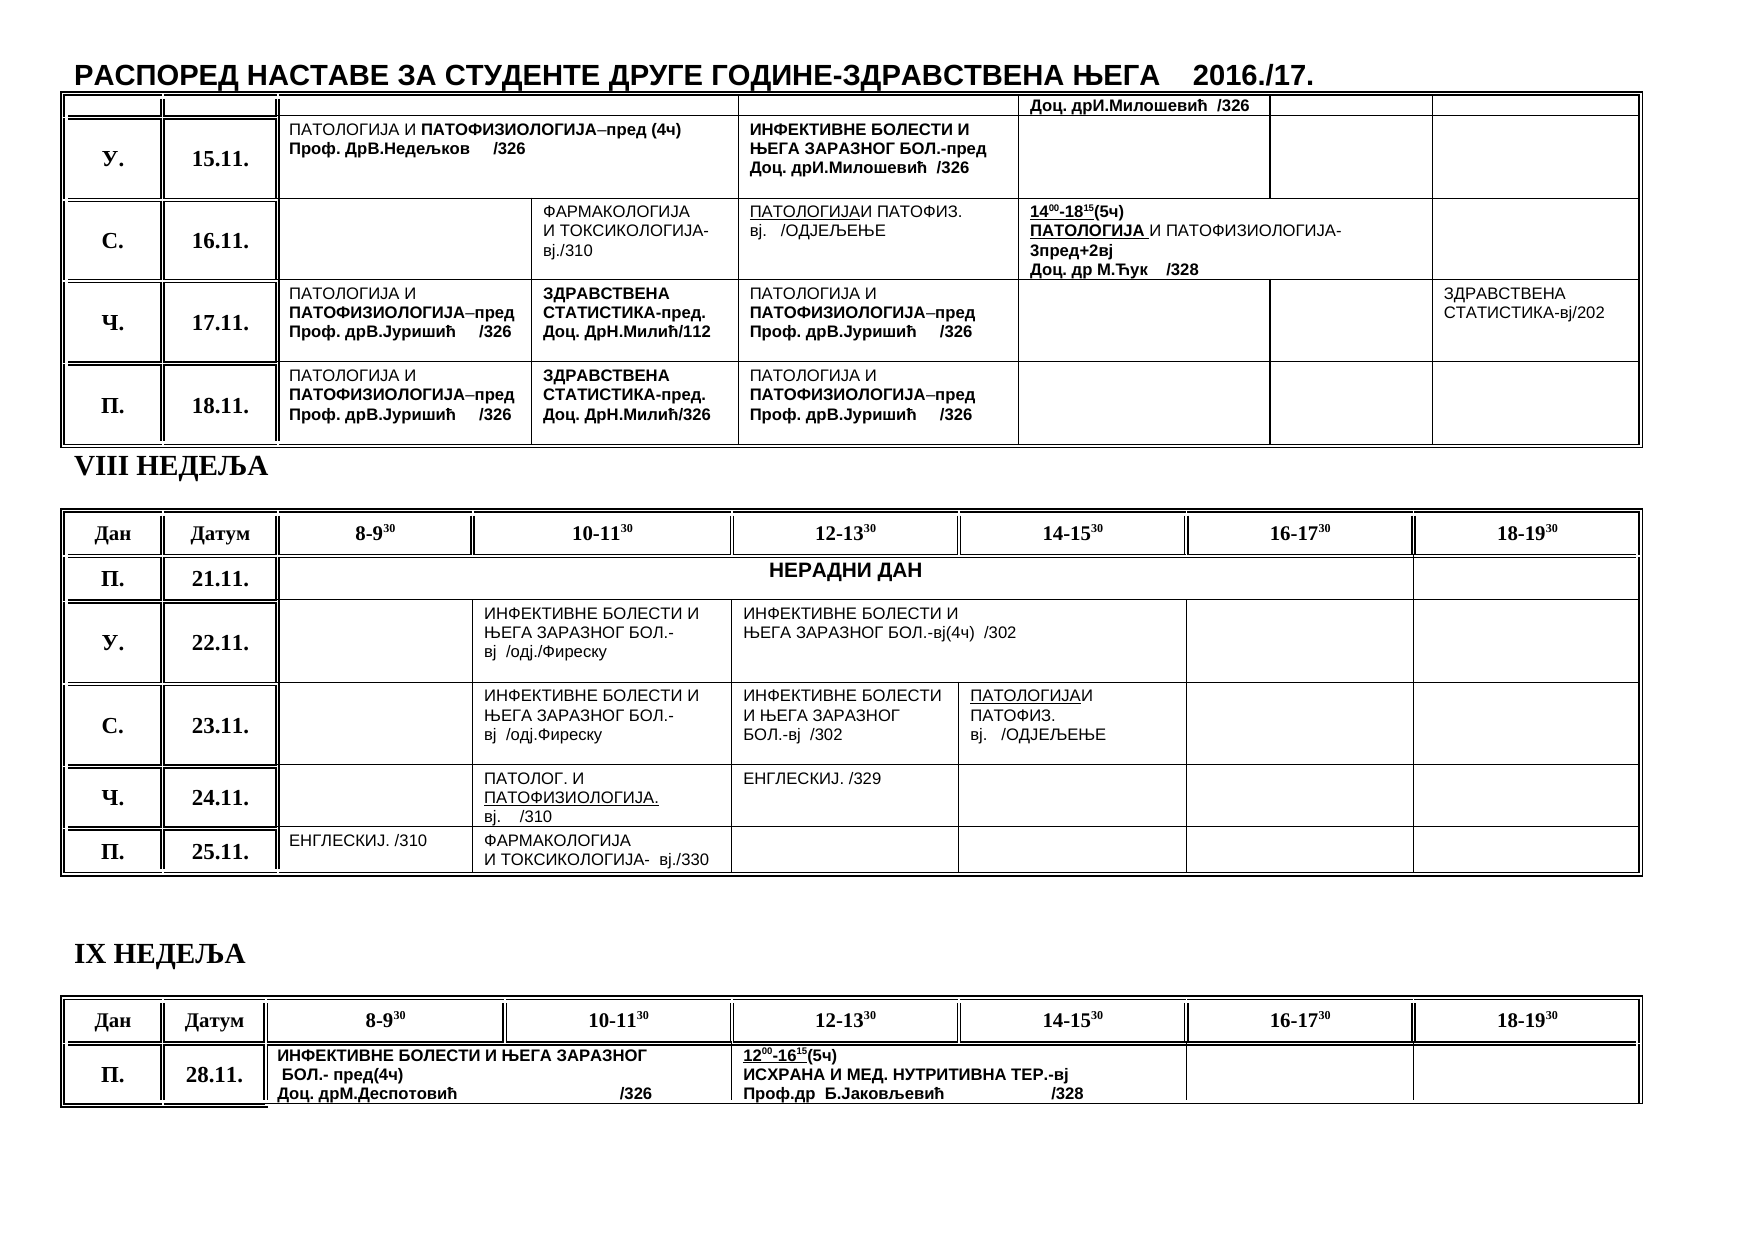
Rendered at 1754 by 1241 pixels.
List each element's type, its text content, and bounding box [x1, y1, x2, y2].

table_cell [1433, 116, 1638, 197]
table_cell [1187, 683, 1413, 764]
table_cell [1019, 116, 1269, 197]
table_cell 28.11. [163, 1041, 266, 1103]
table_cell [739, 96, 1018, 115]
table_cell [1271, 362, 1432, 444]
table_cell ПАТОЛОГИЈА И ПАТОФИЗИОЛОГИЈА–пред Проф. дрВ.Јуришић /326 [278, 362, 531, 444]
table_header 16-1730 [1186, 510, 1413, 553]
table_cell ПАТОЛОГИЈА И ПАТОФИЗИОЛОГИЈА–пред Проф. дрВ.Јуришић /326 [739, 280, 1018, 361]
table_cell Ч. [63, 764, 163, 826]
table_header 18-1930 [1414, 1000, 1638, 1041]
table_header 16-1730 [1186, 997, 1413, 1041]
table_header 18-1930 [1414, 513, 1638, 553]
table_cell [1187, 600, 1413, 682]
table_cell ЕНГЛЕСКИЈ. /310 [278, 827, 472, 872]
table_cell [280, 765, 472, 826]
table_cell ФАРМАКОЛОГИЈА И ТОКСИКОЛОГИЈА- вј./310 [532, 199, 738, 279]
table_header Датум [163, 997, 266, 1041]
table_cell ПАТОЛОГИЈА И ПАТОФИЗИОЛОГИЈА–пред Проф. дрВ.Јуришић /326 [739, 362, 1018, 444]
table_cell ФАРМАКОЛОГИЈА И ТОКСИКОЛОГИЈА- вј./330 [473, 827, 731, 872]
table_cell [1271, 116, 1432, 197]
table_cell П. [63, 554, 163, 599]
table_cell [732, 827, 958, 872]
table_cell [1414, 600, 1638, 682]
table_cell [1187, 765, 1413, 826]
table_cell 18.11. [163, 362, 278, 444]
table_cell [1019, 362, 1269, 444]
table_cell 21.11. [165, 558, 275, 599]
table_header 8-930 [278, 510, 473, 553]
table_cell [1414, 1041, 1641, 1103]
table_cell ИНФЕКТИВНЕ БОЛЕСТИ И ЊЕГА ЗАРАЗНОГ БОЛ.-вј /302 [732, 683, 958, 764]
table_header Датум [163, 510, 278, 553]
table_cell ИНФЕКТИВНЕ БОЛЕСТИ И ЊЕГА ЗАРАЗНОГ БОЛ.- вј /одј.Фиреску [473, 683, 731, 764]
table_cell П. [63, 1041, 163, 1103]
table_cell Ч. [63, 279, 163, 361]
table_cell 1400-1815(5ч) ПАТОЛОГИЈА И ПАТОФИЗИОЛОГИЈА- 3пред+2вј Доц. др М.Ћук /328 [1019, 199, 1432, 279]
table_cell [1433, 199, 1638, 279]
table_cell ПАТОЛОГИЈА И ПАТОФИЗИОЛОГИЈА–пред Проф. дрВ.Јуришић /326 [280, 280, 531, 361]
table_cell ПАТОЛОГИЈА И ПАТОФИЗИОЛОГИЈА–пред (4ч) Проф. ДрВ.Недељков /326 [280, 116, 738, 197]
table_cell ПАТОЛОГИЈАИ ПАТОФИЗ. вј. /ОДЈЕЉЕЊЕ [959, 683, 1186, 764]
table_cell ПАТОЛОГ. И ПАТОФИЗИОЛОГИЈА. вј. /310 [473, 765, 731, 826]
table_cell 25.11. [163, 827, 278, 872]
table_cell [1414, 765, 1638, 826]
table_cell [1414, 683, 1638, 764]
table_cell [1271, 280, 1432, 361]
table_cell [1414, 827, 1638, 872]
table_cell 22.11. [165, 604, 275, 682]
table_cell С. [63, 198, 163, 279]
table_cell 14.11. [163, 93, 278, 115]
table_cell 24.11. [165, 769, 275, 826]
table_cell ИНФЕКТИВНЕ БОЛЕСТИ И ЊЕГА ЗАРАЗНОГ БОЛ.-пред Доц. дрИ.Милошевић /326 [739, 116, 1018, 197]
table_header 14-1530 [959, 512, 1186, 553]
table_cell ИНФЕКТИВНЕ БОЛЕСТИ И ЊЕГА ЗАРАЗНОГ БОЛ.- вј /одј./Фиреску [473, 600, 731, 682]
table_cell П. [63, 93, 163, 115]
table_header 10-1130 [505, 997, 732, 1041]
table_header Дан [63, 510, 163, 553]
table_cell 15.11. [165, 120, 275, 197]
table_cell У. [63, 115, 163, 197]
text IX НЕДЕЉА [74, 936, 1683, 969]
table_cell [278, 95, 738, 115]
table_cell ЗДРАВСТВЕНА СТАТИСТИКА-пред. Доц. ДрН.Милић/326 [532, 362, 738, 444]
table_cell П. [63, 361, 163, 444]
table_cell [959, 827, 1186, 872]
table_header 14-1530 [959, 1000, 1186, 1041]
table_cell ЗДРАВСТВЕНА СТАТИСТИКА-вј/202 [1433, 280, 1638, 361]
table_cell [1414, 554, 1641, 599]
table_cell ИНФЕКТИВНЕ БОЛЕСТИ И ЊЕГА ЗАРАЗНОГ БОЛ.-вј(4ч) /302 [732, 600, 1186, 682]
table_cell [959, 765, 1186, 826]
table_cell [1433, 96, 1638, 115]
table_cell ИНФЕКТИВНЕ БОЛЕСТИ И ЊЕГА ЗАРАЗНОГ БОЛ.- пред(4ч) Доц. дрМ.Деспотовић /326 [266, 1045, 732, 1103]
table_cell 17.11. [165, 283, 275, 361]
table_cell У. [63, 599, 163, 682]
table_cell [1019, 96, 1269, 115]
table_cell [280, 683, 472, 764]
table_cell [280, 199, 531, 279]
table_cell ПАТОЛОГИЈАИ ПАТОФИЗ. вј. /ОДЈЕЉЕЊЕ [739, 199, 1018, 279]
text VIII НЕДЕЉА [74, 448, 1683, 482]
table_cell 16.11. [165, 202, 275, 279]
table_cell С. [63, 682, 163, 764]
table_header Дан [63, 997, 163, 1041]
table_header 12-1330 [732, 997, 959, 1041]
table_cell ЕНГЛЕСКИЈ. /329 [732, 765, 958, 826]
table_header 12-1330 [732, 510, 959, 553]
table_header 10-1130 [473, 510, 732, 553]
table_cell 1200-1615(5ч) ИСХРАНА И МЕД. НУТРИТИВНА ТЕР.-вј Проф.др Б.Јаковљевић /328 [732, 1046, 1186, 1103]
table_cell [1271, 96, 1432, 115]
table_cell П. [63, 826, 163, 872]
table_cell [1187, 827, 1413, 872]
table_header 8-930 [266, 997, 505, 1041]
table_cell [1433, 362, 1638, 444]
table_cell [1019, 280, 1269, 361]
table_cell [1186, 1046, 1413, 1103]
table_cell [280, 600, 472, 682]
table_cell 23.11. [165, 686, 275, 764]
table_cell ЗДРАВСТВЕНА СТАТИСТИКА-пред. Доц. ДрН.Милић/112 [532, 280, 738, 361]
table_cell НЕРАДНИ ДАН [280, 558, 1413, 599]
